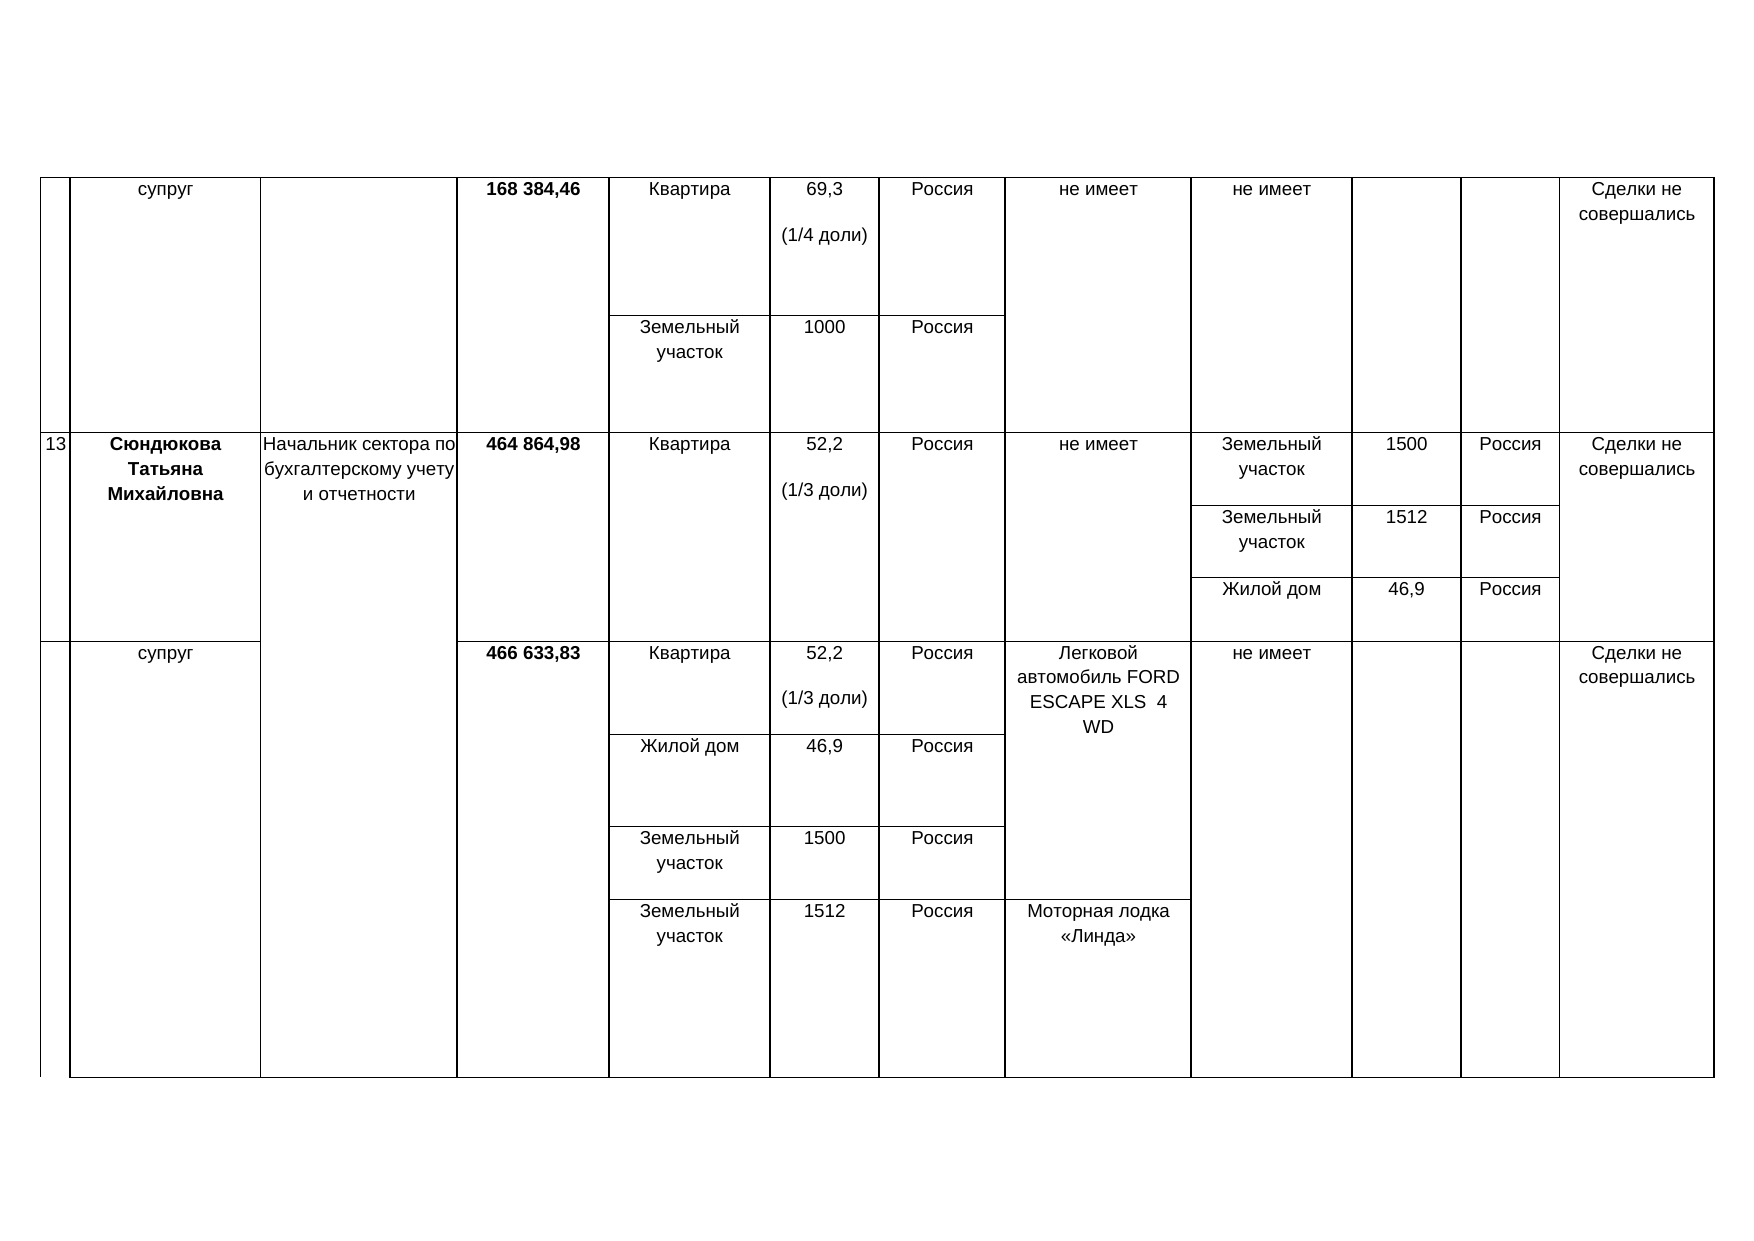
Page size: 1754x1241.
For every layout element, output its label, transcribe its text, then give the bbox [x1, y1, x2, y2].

table_cell Сделки не совершались [1560, 433, 1713, 641]
table_cell Россия [880, 178, 1004, 315]
table_cell Квартира [610, 178, 769, 315]
table_cell 1500 [771, 827, 878, 899]
table_cell 52,2 (1/3 доли) [771, 642, 878, 734]
table_cell Земельный участок [1192, 506, 1351, 577]
table_cell 1500 [1353, 433, 1460, 505]
table_cell 466 633,83 [458, 642, 608, 1077]
table_cell Россия [880, 316, 1004, 432]
table_cell Россия [880, 642, 1004, 734]
table_cell Жилой дом [610, 735, 769, 826]
table_cell не имеет [1192, 178, 1351, 432]
table_cell не имеет [1006, 178, 1190, 432]
table_cell 1512 [1353, 506, 1460, 577]
table_cell Жилой дом [1192, 578, 1351, 641]
table_cell Земельный участок [1192, 433, 1351, 505]
table_cell 1512 [771, 900, 878, 1077]
table_cell Россия [1462, 506, 1559, 577]
table_cell супруг [71, 178, 260, 432]
table_cell Россия [880, 900, 1004, 1077]
table_cell 1000 [771, 316, 878, 432]
table_cell Сюндюкова Татьяна Михайловна [71, 433, 260, 641]
table_cell Земельный участок [610, 900, 769, 1077]
table_cell не имеет [1192, 642, 1351, 1077]
table_cell Россия [1462, 433, 1559, 505]
table_cell 464 864,98 [458, 433, 608, 641]
table_cell [41, 642, 69, 1077]
table_cell Земельный участок [610, 316, 769, 432]
table_cell Начальник сектора по бухгалтерскому учету и отчетности [261, 433, 456, 1077]
table_cell Россия [880, 827, 1004, 899]
table_cell Россия [880, 735, 1004, 826]
table_cell супруг [71, 642, 260, 1077]
table_cell [1353, 642, 1460, 1077]
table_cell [261, 178, 456, 432]
table_cell Россия [1462, 578, 1559, 641]
table_cell 46,9 [1353, 578, 1460, 641]
table_cell Легковой автомобиль FORD ESCAPE XLS 4 WD [1006, 642, 1190, 899]
table_cell [1353, 178, 1460, 432]
table_cell не имеет [1006, 433, 1190, 641]
table_cell 69,3 (1/4 доли) [771, 178, 878, 315]
table_cell Квартира [610, 433, 769, 641]
table_cell Квартира [610, 642, 769, 734]
table_cell Земельный участок [610, 827, 769, 899]
table_cell [1462, 178, 1559, 432]
table_cell Моторная лодка «Линда» [1006, 900, 1190, 1077]
table_cell Россия [880, 433, 1004, 641]
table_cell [1560, 178, 1713, 432]
table_cell 13 [41, 433, 69, 641]
table_cell 46,9 [771, 735, 878, 826]
table_cell [1462, 642, 1559, 1077]
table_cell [1560, 642, 1713, 1077]
table_cell 168 384,46 [458, 178, 608, 432]
table_cell 52,2 (1/3 доли) [771, 433, 878, 641]
table_cell 12 [41, 178, 69, 432]
